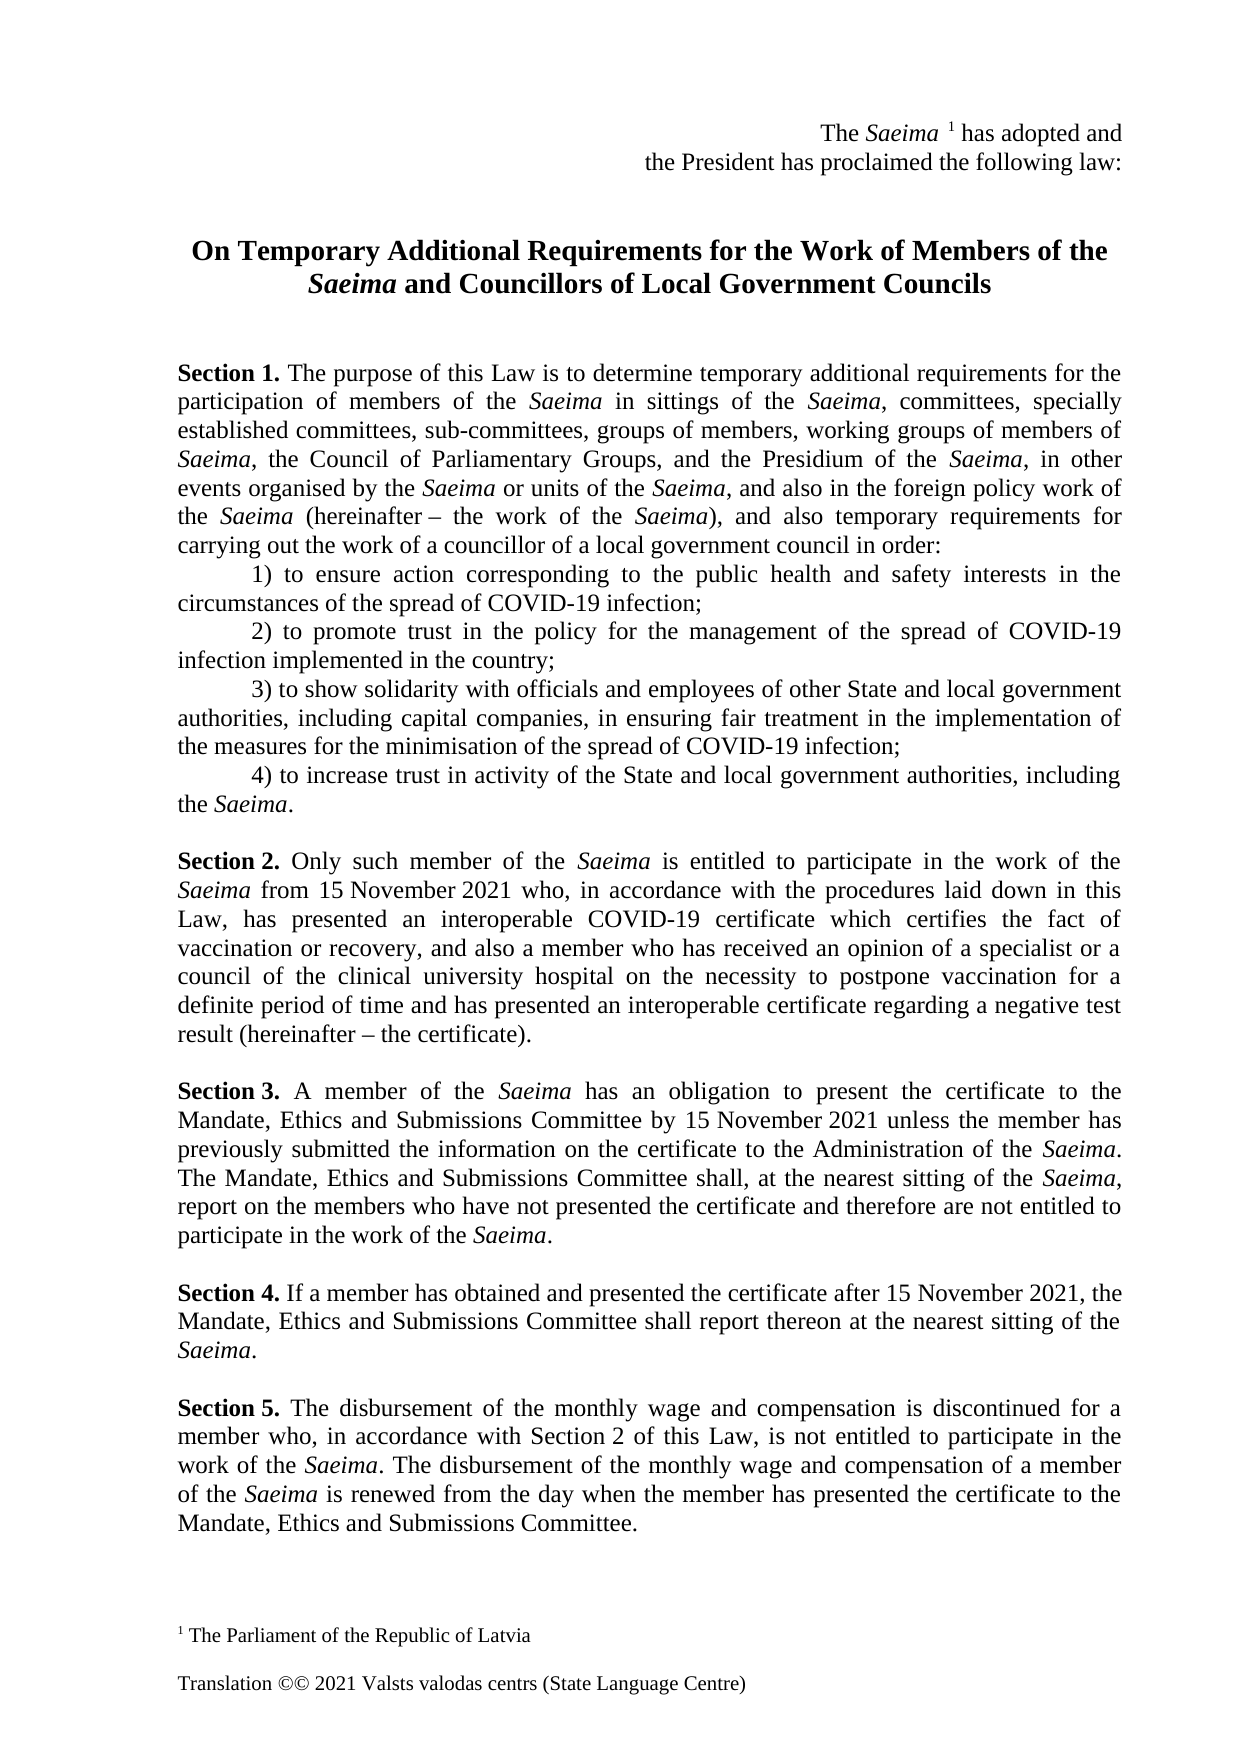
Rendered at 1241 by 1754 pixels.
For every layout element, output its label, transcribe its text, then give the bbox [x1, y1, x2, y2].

text Section 4. If a member has obtained and presented the certificate after 15 November 2021, the Mandate, Ethics and Submissions Committee shall report thereon at the nearest sitting of the Saeima. [177, 1278, 1122, 1364]
text 4) to increase trust in activity of the State and local government authorities, including the Saeima. [177, 760, 1122, 818]
text The Saeima 1 has adopted and [177, 118, 1122, 147]
text On Temporary Additional Requirements for the Work of Members of the Saeima and Councillors of Local Government Councils [177, 233, 1122, 300]
text 3) to show solidarity with officials and employees of other State and local government authorities, including capital companies, in ensuring fair treatment in the implementation of the measures for the minimisation of the spread of COVID-19 infection; [177, 674, 1122, 760]
text Section 3. A member of the Saeima has an obligation to present the certificate to the Mandate, Ethics and Submissions Committee by 15 November 2021 unless the member has previously submitted the information on the certificate to the Administration of the Saeima. The Mandate, Ethics and Submissions Committee shall, at the nearest sitting of the Saeima, report on the members who have not presented the certificate and therefore are not entitled to participate in the work of the Saeima. [177, 1076, 1122, 1249]
text the President has proclaimed the following law: [177, 147, 1122, 176]
text 2) to promote trust in the policy for the management of the spread of COVID-19 infection implemented in the country; [177, 616, 1122, 674]
text Section 5. The disbursement of the monthly wage and compensation is discontinued for a member who, in accordance with Section 2 of this Law, is not entitled to participate in the work of the Saeima. The disbursement of the monthly wage and compensation of a member of the Saeima is renewed from the day when the member has presented the certificate to the Mandate, Ethics and Submissions Committee. [177, 1393, 1122, 1536]
text Section 2. Only such member of the Saeima is entitled to participate in the work of the Saeima from 15 November 2021 who, in accordance with the procedures laid down in this Law, has presented an interoperable COVID-19 certificate which certifies the fact of vaccination or recovery, and also a member who has received an opinion of a specialist or a council of the clinical university hospital on the necessity to postpone vaccination for a definite period of time and has presented an interoperable certificate regarding a negative test result (hereinafter – the certificate). [177, 846, 1122, 1048]
text Section 1. The purpose of this Law is to determine temporary additional requirements for the participation of members of the Saeima in sittings of the Saeima, committees, specially established committees, sub-committees, groups of members, working groups of members of Saeima, the Council of Parliamentary Groups, and the Presidium of the Saeima, in other events organised by the Saeima or units of the Saeima, and also in the foreign policy work of the Saeima (hereinafter – the work of the Saeima), and also temporary requirements for carrying out the work of a councillor of a local government council in order: [177, 358, 1122, 559]
text 1) to ensure action corresponding to the public health and safety interests in the circumstances of the spread of COVID-19 infection; [177, 559, 1122, 616]
